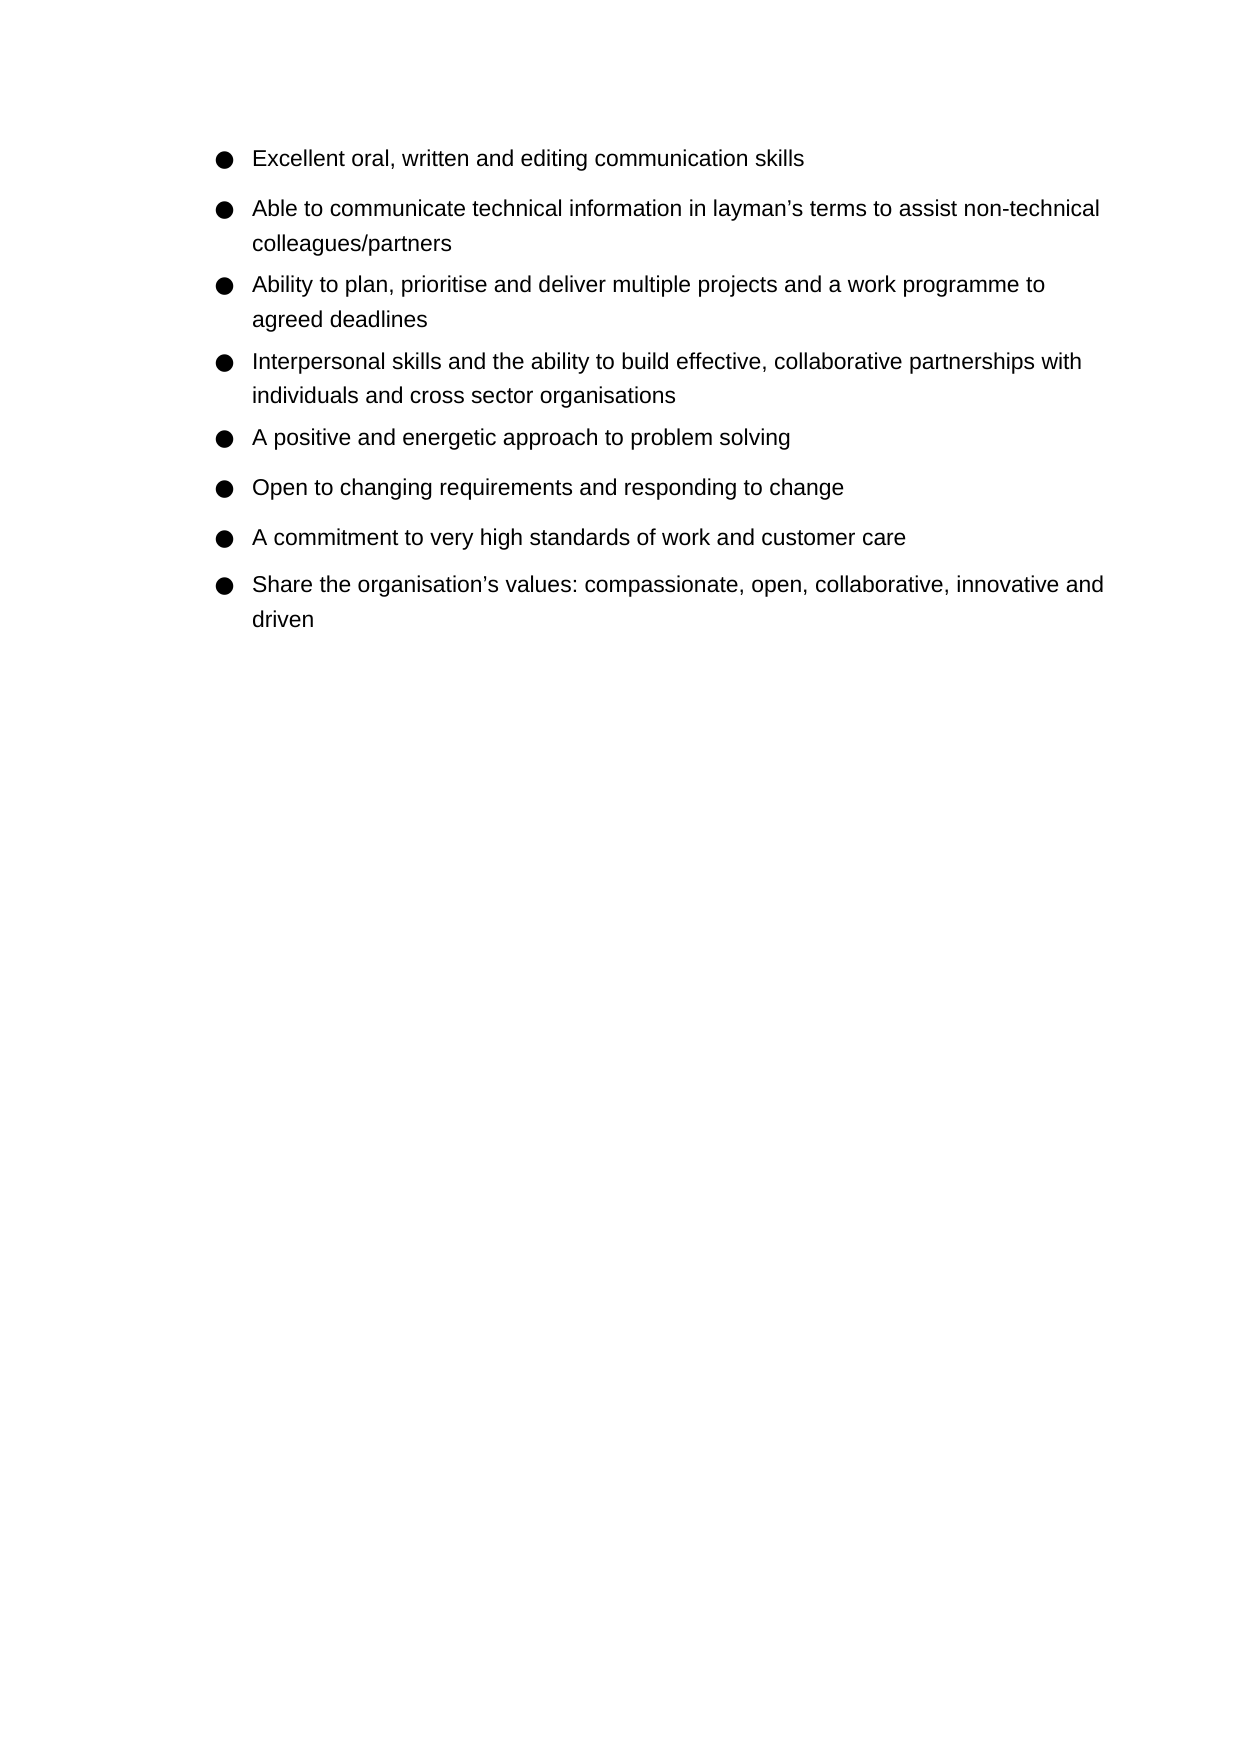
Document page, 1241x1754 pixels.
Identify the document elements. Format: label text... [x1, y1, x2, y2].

list Ability to plan, prioritise and deliver multiple projects and a work programme to agreed deadlines [214, 259, 1122, 332]
list Excellent oral, written and editing communication skills [214, 132, 1122, 179]
list A commitment to very high standards of work and customer care [214, 512, 1122, 558]
list Open to changing requirements and responding to change [214, 462, 1122, 508]
list Interpersonal skills and the ability to build effective, collaborative partnerships with individuals and cross sector organisations [214, 335, 1122, 408]
list Able to communicate technical information in layman’s terms to assist non-technical colleagues/partners [214, 182, 1122, 256]
list A positive and energetic approach to problem solving [214, 412, 1122, 458]
list Share the organisation’s values: compassionate, open, collaborative, innovative and driven [214, 558, 1122, 632]
